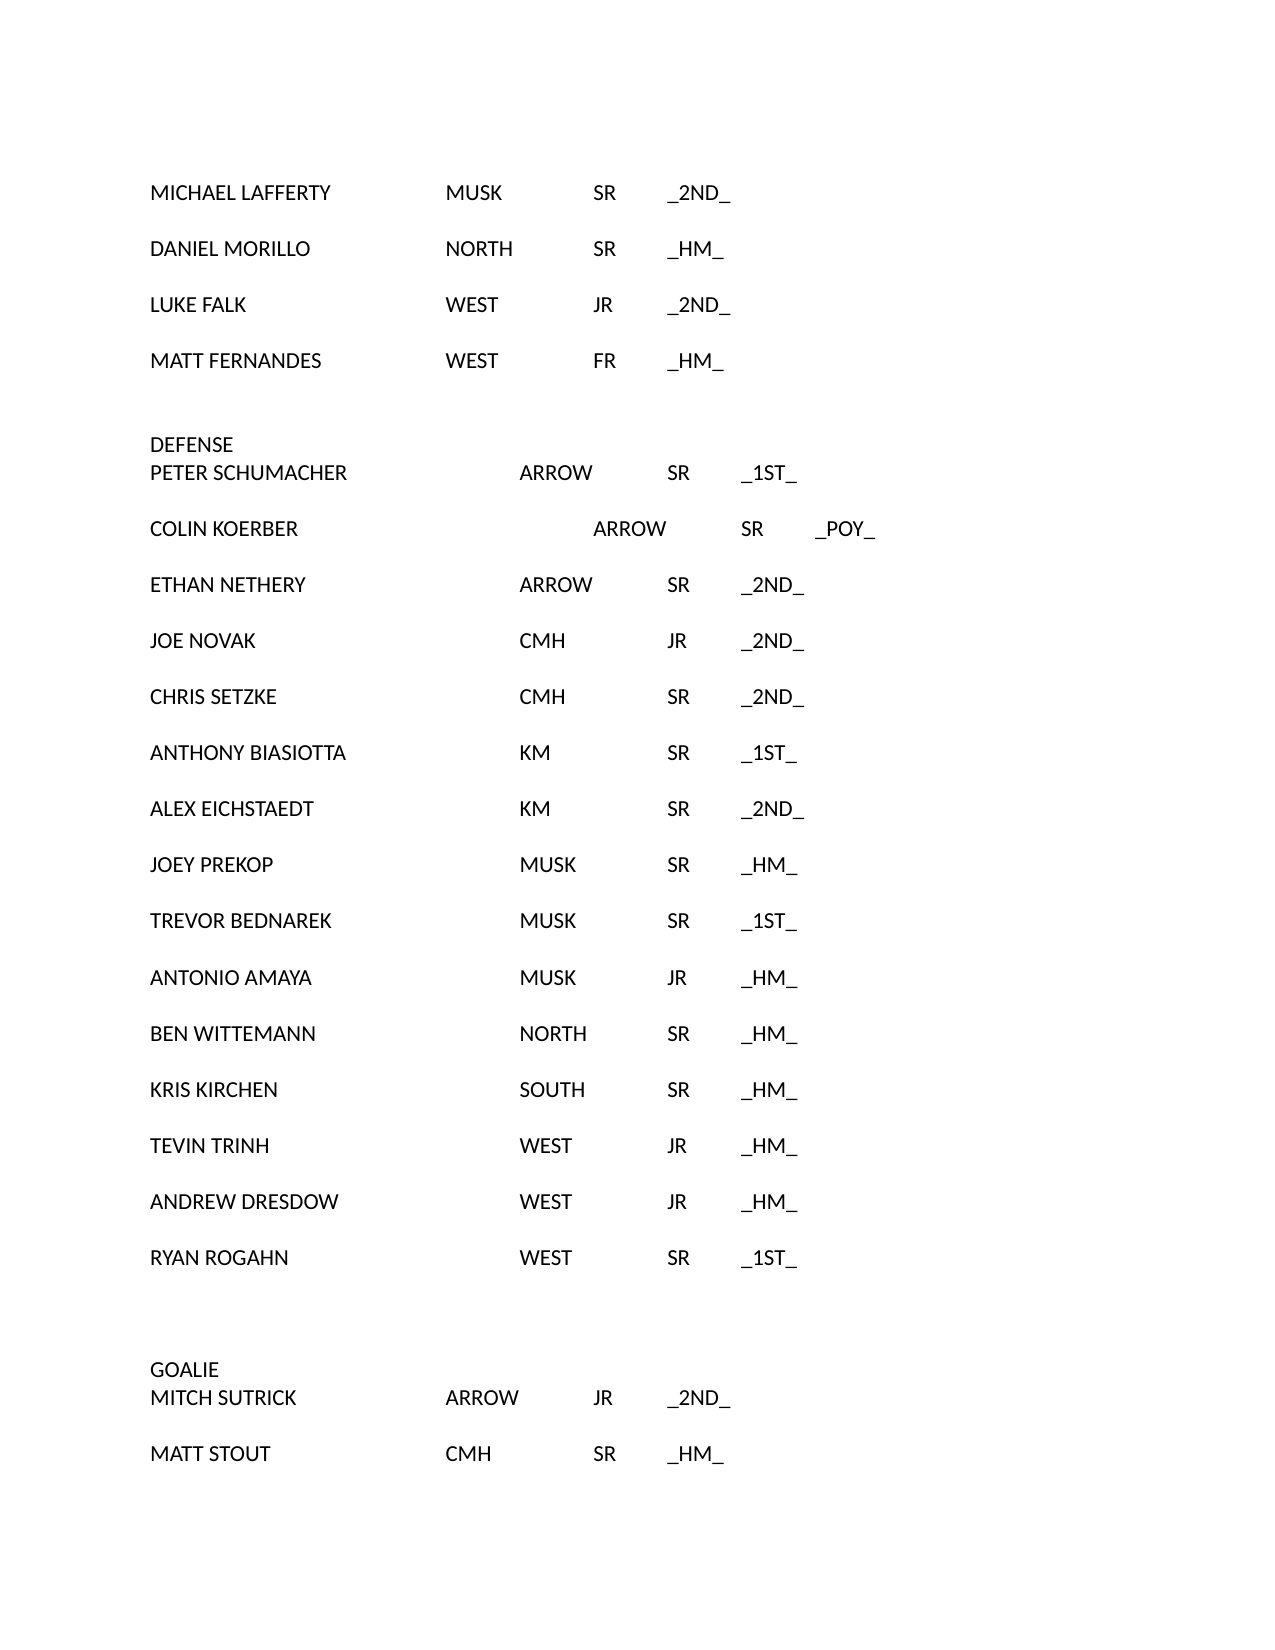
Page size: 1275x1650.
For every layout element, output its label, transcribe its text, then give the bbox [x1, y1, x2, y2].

text MATT STOUT CMH SR _HM_ [150, 1439, 1125, 1467]
text JOEY PREKOP MUSK SR _HM_ [150, 851, 1125, 878]
text ANTONIO AMAYA MUSK JR _HM_ [150, 963, 1125, 991]
text RYAN ROGAHN WEST SR _1ST_ [150, 1243, 1125, 1271]
text CHRIS SETZKE CMH SR _2ND_ [150, 682, 1125, 710]
text BEN WITTEMANN NORTH SR _HM_ [150, 1019, 1125, 1047]
text DEFENSE [150, 430, 1125, 458]
text LUKE FALK WEST JR _2ND_ [150, 290, 1125, 318]
text MATT FERNANDES WEST FR _HM_ [150, 346, 1125, 374]
text DANIEL MORILLO NORTH SR _HM_ [150, 234, 1125, 262]
text COLIN KOERBER ARROW SR _POY_ [150, 514, 1125, 542]
text MICHAEL LAFFERTY MUSK SR _2ND_ [150, 178, 1125, 206]
text ANTHONY BIASIOTTA KM SR _1ST_ [150, 738, 1125, 766]
text MITCH SUTRICK ARROW JR _2ND_ [150, 1383, 1125, 1411]
text TREVOR BEDNAREK MUSK SR _1ST_ [150, 907, 1125, 934]
text JOE NOVAK CMH JR _2ND_ [150, 626, 1125, 654]
text ETHAN NETHERY ARROW SR _2ND_ [150, 570, 1125, 598]
text GOALIE [150, 1355, 1125, 1383]
text ALEX EICHSTAEDT KM SR _2ND_ [150, 794, 1125, 822]
text TEVIN TRINH WEST JR _HM_ [150, 1131, 1125, 1159]
text ANDREW DRESDOW WEST JR _HM_ [150, 1187, 1125, 1215]
text KRIS KIRCHEN SOUTH SR _HM_ [150, 1075, 1125, 1103]
text PETER SCHUMACHER ARROW SR _1ST_ [150, 458, 1125, 486]
